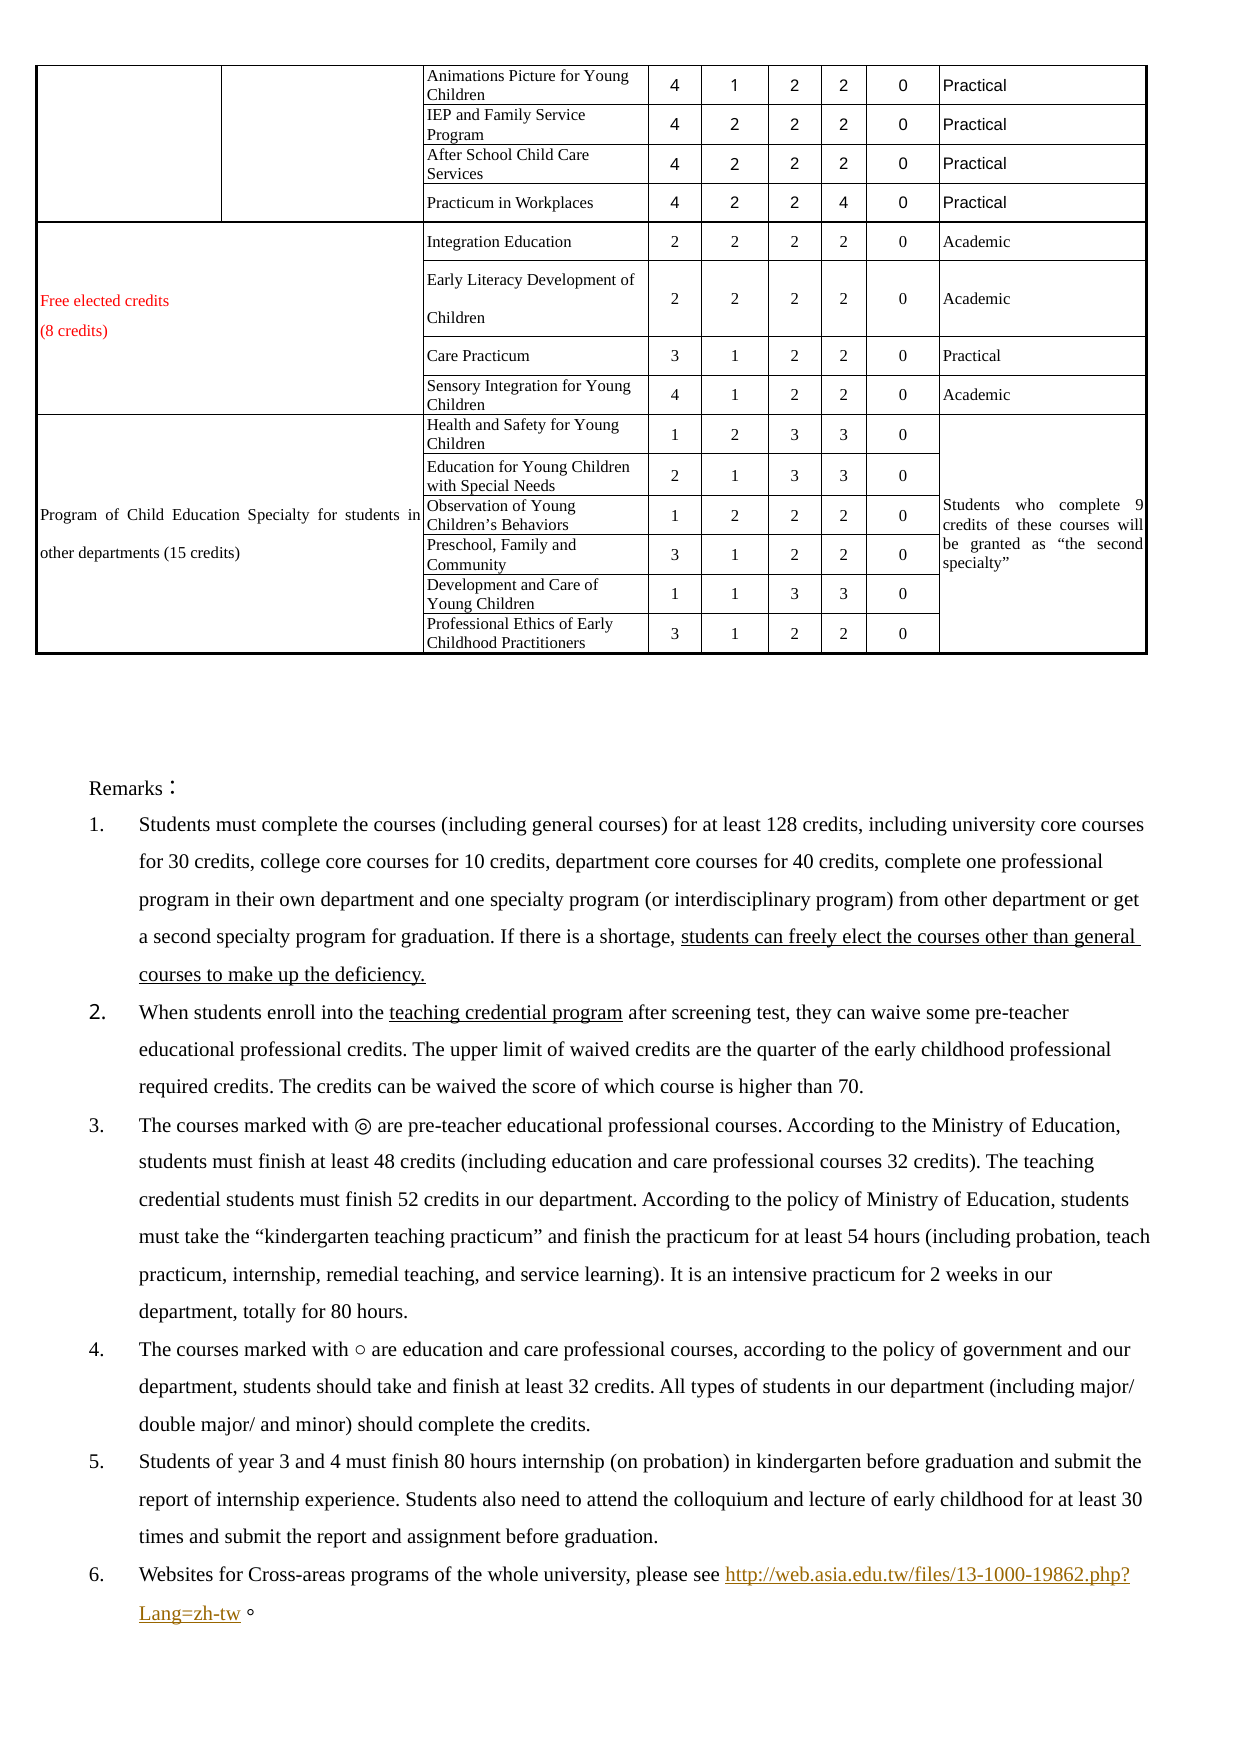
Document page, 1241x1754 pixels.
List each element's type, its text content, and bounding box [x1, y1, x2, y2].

table_cell 3 [822, 575, 866, 613]
table_cell 1 [649, 496, 701, 534]
table_cell 0 [867, 223, 939, 260]
table_cell Academic [940, 261, 1145, 336]
table_cell Animations Picture for Young Children [424, 66, 648, 104]
table_cell Development and Care of Young Children [424, 575, 648, 613]
table_cell 0 [867, 376, 939, 414]
table_cell IEP and Family Service Program [424, 105, 648, 143]
table_cell Practicum in Workplaces [424, 184, 648, 221]
table_cell 2 [822, 261, 866, 336]
table_cell 2 [702, 496, 768, 534]
table_cell 3 [822, 415, 866, 453]
table_cell Academic [940, 376, 1145, 414]
table_cell 2 [822, 223, 866, 260]
table_cell 3 [649, 614, 701, 652]
table_cell 2 [702, 223, 768, 260]
table_cell 2 [649, 454, 701, 495]
text Remarks： [89, 768, 1152, 805]
table_cell 1 [702, 535, 768, 573]
table_cell Care Practicum [424, 337, 648, 374]
table_cell 3 [769, 454, 821, 495]
table_cell 2 [822, 337, 866, 374]
table_cell 2 [702, 105, 768, 143]
table_cell 1 [702, 337, 768, 374]
table_cell 2 [702, 184, 768, 221]
list Students of year 3 and 4 must finish 80 hours internship (on probation) in kindergarten before graduation and submit the report of internship experience. Students also need to attend the colloquium and lecture of early childhood for at least 30 times and submit the report and assignment before graduation. [89, 1443, 1152, 1555]
table_cell 0 [867, 66, 939, 104]
table_cell 2 [769, 337, 821, 374]
table_cell 1 [649, 415, 701, 453]
table_cell 4 [649, 184, 701, 221]
table_cell Early Literacy Development of Children [424, 261, 648, 336]
table_cell 0 [867, 535, 939, 573]
table_cell 2 [822, 66, 866, 104]
list Websites for Cross-areas programs of the whole university, please see http://web.asia.edu.tw/files/13-1000-19862.php?Lang=zh-tw。 [89, 1555, 1152, 1630]
list The courses marked with ◎ are pre-teacher educational professional courses. According to the Ministry of Education, students must finish at least 48 credits (including education and care professional courses 32 credits). The teaching credential students must finish 52 credits in our department. According to the policy of Ministry of Education, students must take the “kindergarten teaching practicum” and finish the practicum for at least 54 hours (including probation, teach practicum, internship, remedial teaching, and service learning). It is an intensive practicum for 2 weeks in our department, totally for 80 hours. [89, 1105, 1152, 1330]
table_cell 2 [822, 376, 866, 414]
table_cell 2 [769, 535, 821, 573]
table_cell 2 [769, 614, 821, 652]
table_cell 0 [867, 454, 939, 495]
table_cell Education for Young Children with Special Needs [424, 454, 648, 495]
table_cell 2 [769, 184, 821, 221]
table_cell Practical [940, 105, 1145, 143]
table_cell Health and Safety for Young Children [424, 415, 648, 453]
table_cell 2 [822, 614, 866, 652]
table_cell 3 [769, 575, 821, 613]
table_cell 2 [822, 145, 866, 183]
table_cell 3 [822, 454, 866, 495]
table_cell Integration Education [424, 223, 648, 260]
list The courses marked with ○ are education and care professional courses, according to the policy of government and our department, students should take and finish at least 32 credits. All types of students in our department (including major/ double major/ and minor) should complete the credits. [89, 1330, 1152, 1443]
table_cell Preschool, Family and Community [424, 535, 648, 573]
table_cell 1 [702, 66, 768, 104]
table_cell 2 [702, 261, 768, 336]
table_cell 4 [649, 376, 701, 414]
table_cell 2 [769, 105, 821, 143]
table_cell Practical [940, 66, 1145, 104]
table_cell 4 [649, 145, 701, 183]
table_cell 3 [769, 415, 821, 453]
table_cell Students who complete 9 credits of these courses will be granted as “the second specialty” [940, 415, 1145, 652]
table_cell Academic [940, 223, 1145, 260]
table_cell 0 [867, 105, 939, 143]
table_cell 2 [769, 376, 821, 414]
table_cell Practical [940, 337, 1145, 374]
table_cell 1 [702, 575, 768, 613]
table_cell 1 [702, 376, 768, 414]
table_cell 1 [702, 454, 768, 495]
table_cell 0 [867, 337, 939, 374]
table_cell After School Child Care Services [424, 145, 648, 183]
table_cell 4 [649, 105, 701, 143]
table_cell 0 [867, 261, 939, 336]
table_cell 1 [702, 614, 768, 652]
table_cell Professional Ethics of Early Childhood Practitioners [424, 614, 648, 652]
table_cell 2 [769, 496, 821, 534]
table_cell 0 [867, 415, 939, 453]
list When students enroll into the teaching credential program after screening test, they can waive some pre-teacher educational professional credits. The upper limit of waived credits are the quarter of the early childhood professional required credits. The credits can be waived the score of which course is higher than 70. [89, 993, 1152, 1105]
table_cell 2 [702, 145, 768, 183]
table_cell 1 [649, 575, 701, 613]
table_cell 0 [867, 575, 939, 613]
table_cell 2 [822, 105, 866, 143]
table_cell 4 [822, 184, 866, 221]
table_cell 2 [702, 415, 768, 453]
table_cell 0 [867, 496, 939, 534]
table_cell 4 [649, 66, 701, 104]
table_cell 2 [649, 223, 701, 260]
table_cell Practical [940, 184, 1145, 221]
table_cell Sensory Integration for Young Children [424, 376, 648, 414]
table_cell 2 [769, 145, 821, 183]
table_cell 3 [649, 535, 701, 573]
table_cell Free elected credits (8 credits) [38, 223, 423, 414]
table_cell 2 [769, 223, 821, 260]
table_cell 2 [822, 496, 866, 534]
table_cell 0 [867, 145, 939, 183]
list Students must complete the courses (including general courses) for at least 128 credits, including university core courses for 30 credits, college core courses for 10 credits, department core courses for 40 credits, complete one professional program in their own department and one specialty program (or interdisciplinary program) from other department or get a second specialty program for graduation. If there is a shortage, students can freely elect the courses other than general courses to make up the deficiency. [89, 805, 1152, 993]
table_cell Practical [940, 145, 1145, 183]
table_cell 0 [867, 614, 939, 652]
table_cell 2 [769, 261, 821, 336]
table_cell Observation of Young Children’s Behaviors [424, 496, 648, 534]
table_cell 2 [822, 535, 866, 573]
table_cell 2 [649, 261, 701, 336]
table_cell 2 [769, 66, 821, 104]
table_cell Program of Child Education Specialty for students in other departments (15 credits) [38, 415, 423, 652]
table_cell 3 [649, 337, 701, 374]
table_cell 0 [867, 184, 939, 221]
